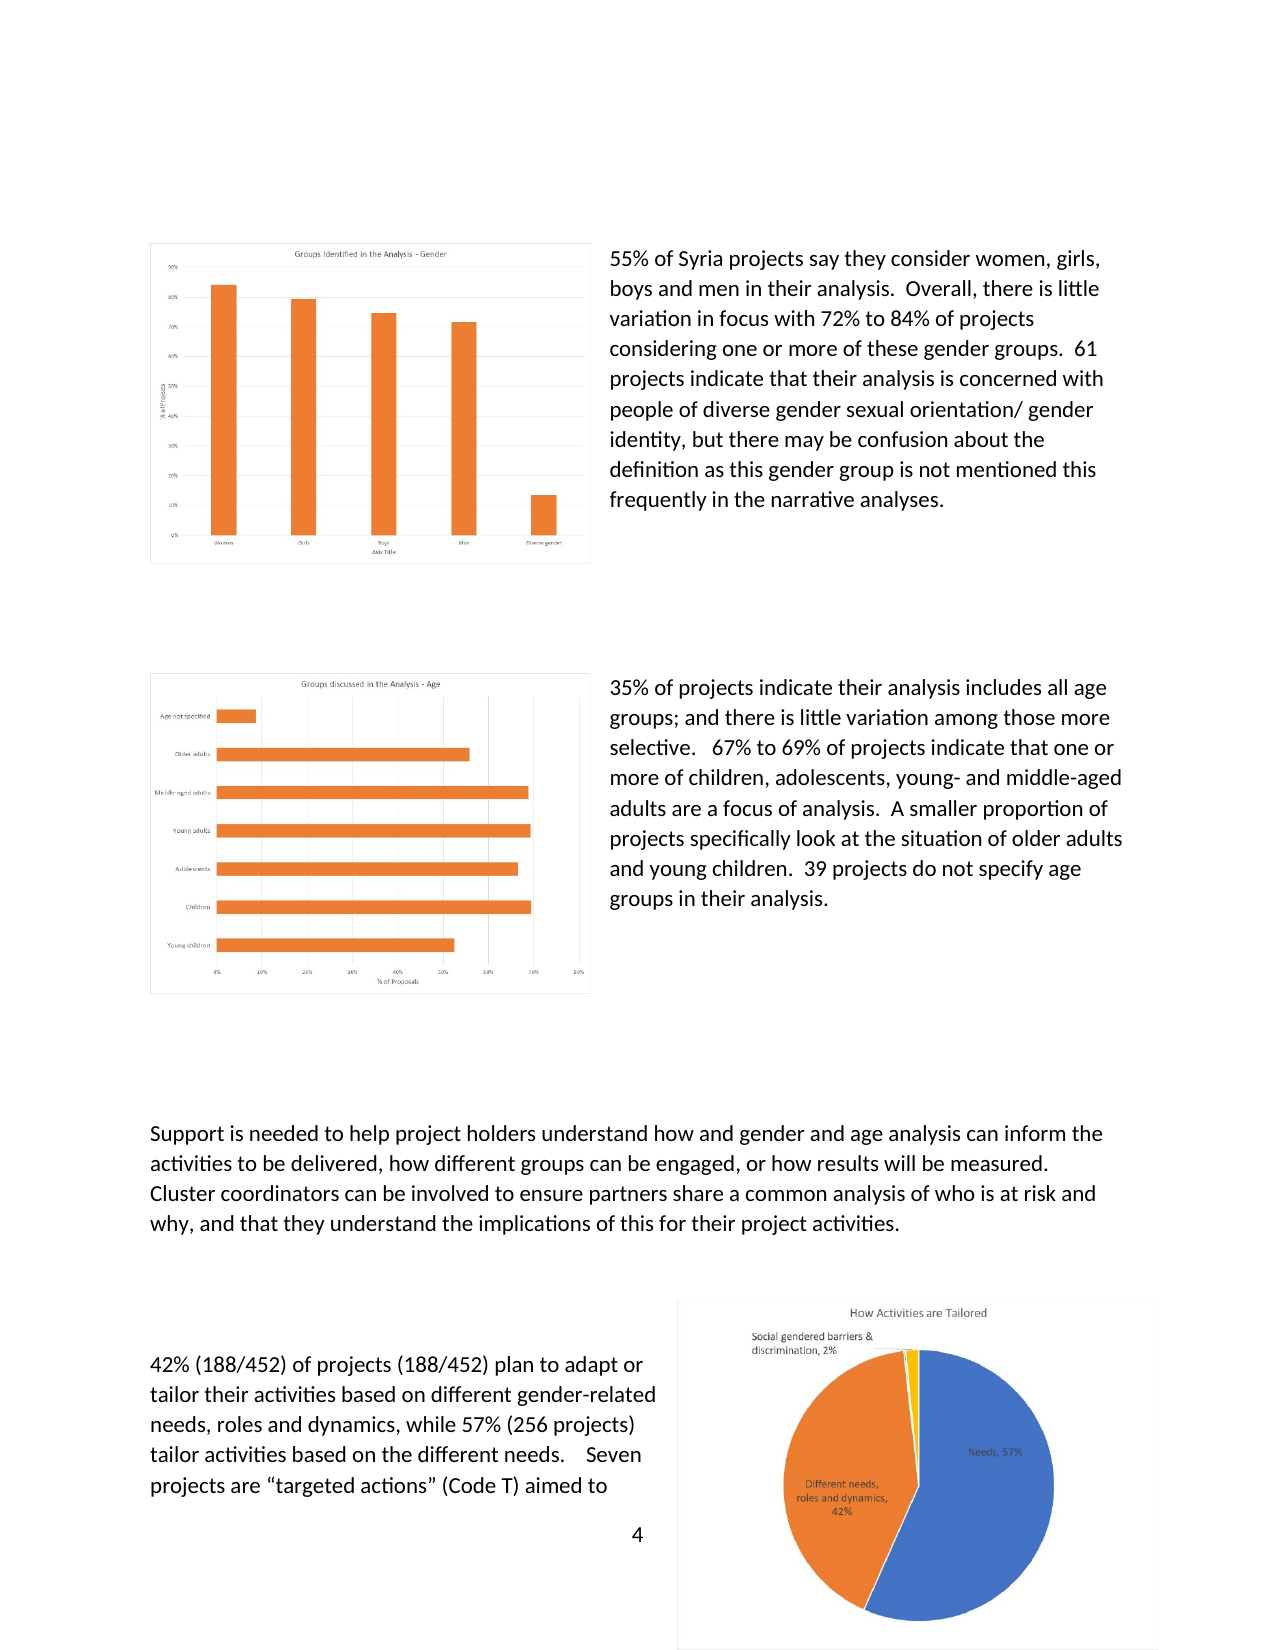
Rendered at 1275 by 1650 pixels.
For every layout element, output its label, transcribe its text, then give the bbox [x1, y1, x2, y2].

picture [150, 673, 591, 994]
text 35% of projects indicate their analysis includes all age groups; and there is little variation among those more selective. 67% to 69% of projects indicate that one or more of children, adolescents, young- and middle-aged adults are a focus of analysis. A smaller proportion of projects specifically look at the situation of older adults and young children. 39 projects do not specify age groups in their analysis. [591, 673, 1125, 912]
picture [150, 243, 591, 564]
text Support is needed to help project holders understand how and gender and age analysis can inform the activities to be delivered, how different groups can be engaged, or how results will be measured. Cluster coordinators can be involved to ensure partners share a common analysis of who is at risk and why, and that they understand the implications of this for their project activities. [150, 1119, 1125, 1237]
text 55% of Syria projects say they consider women, girls, boys and men in their analysis. Overall, there is little variation in focus with 72% to 84% of projects considering one or more of these gender groups. 61 projects indicate that their analysis is concerned with people of diverse gender sexual orientation/ gender identity, but there may be confusion about the definition as this gender group is not mentioned this frequently in the narrative analyses. [591, 244, 1125, 513]
picture [677, 1300, 1160, 1650]
